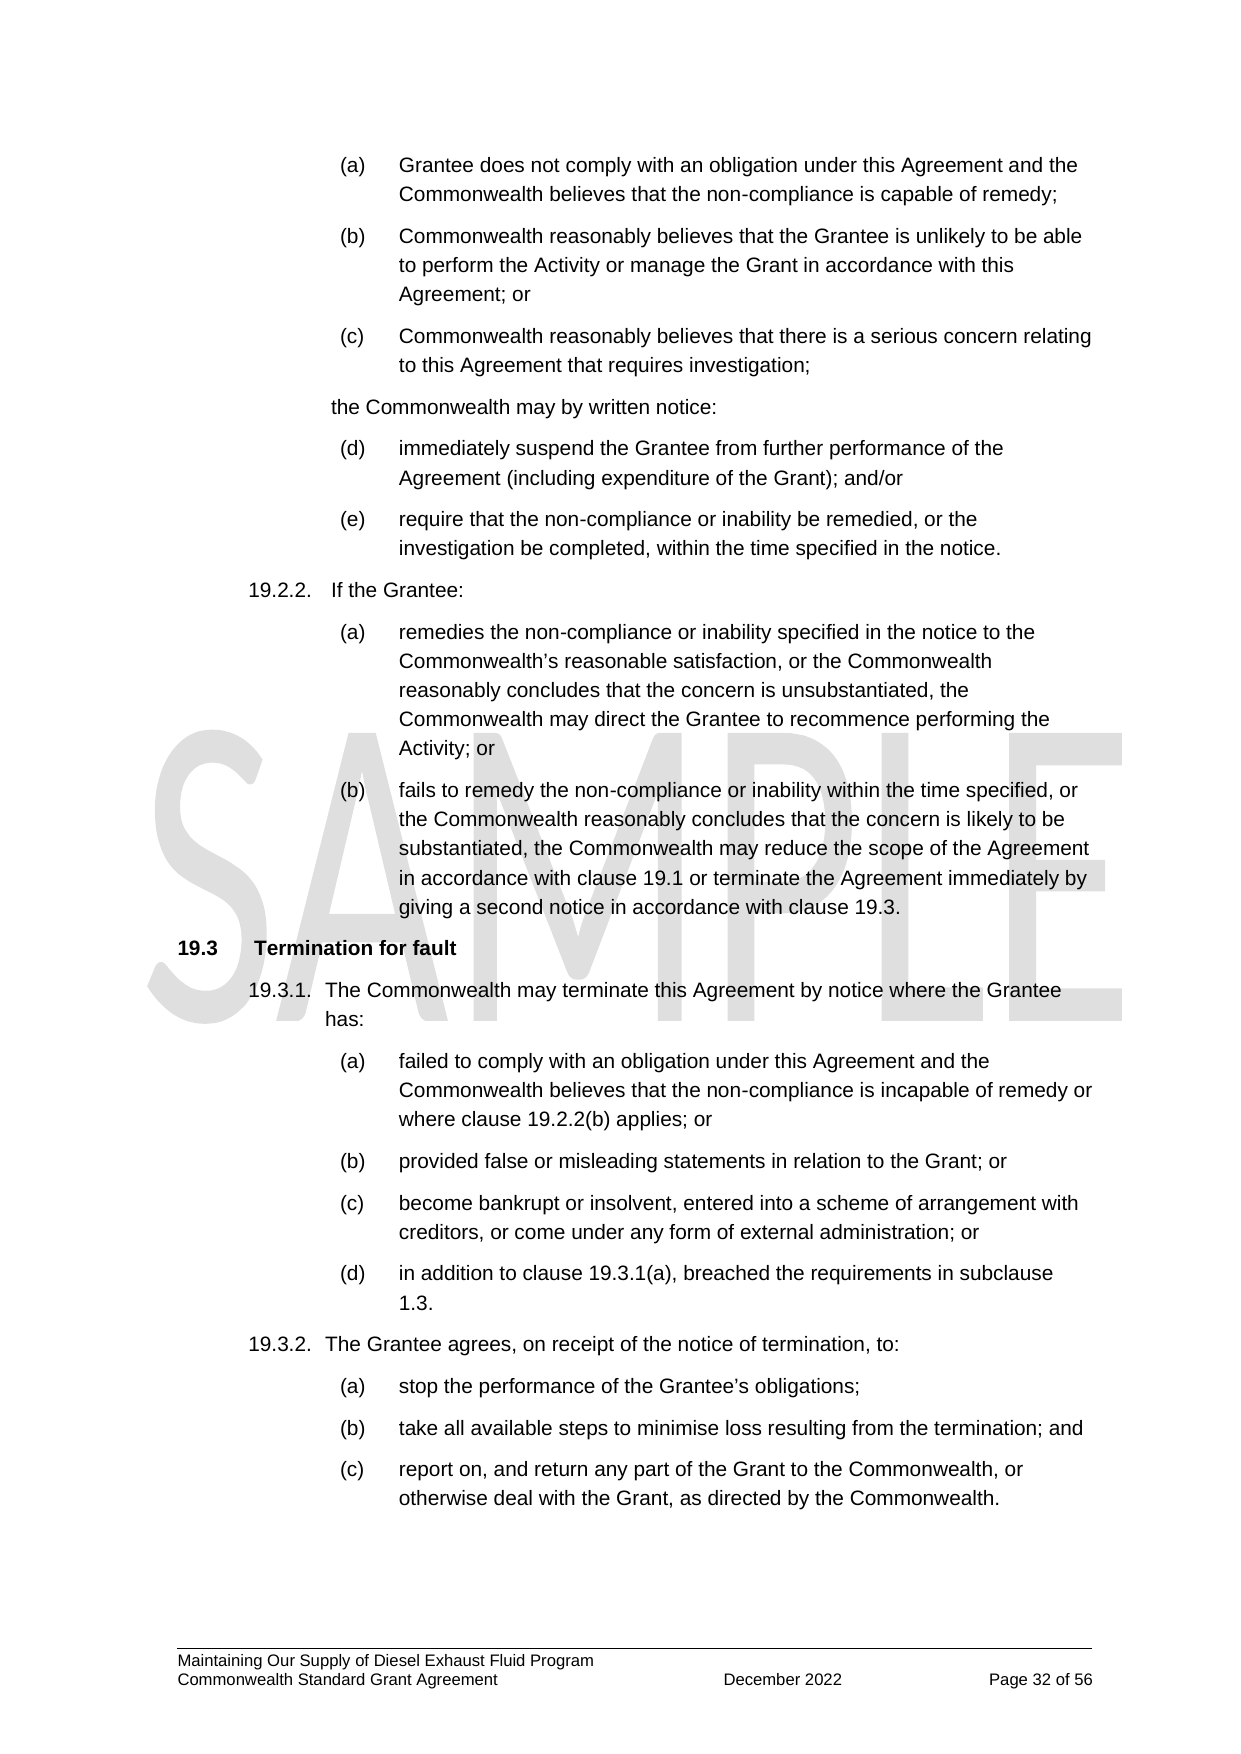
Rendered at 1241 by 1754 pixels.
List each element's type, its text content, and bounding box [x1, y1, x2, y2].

text (b) take all available steps to minimise loss resulting from the termination; and [340, 1410, 1092, 1439]
text (a) Grantee does not comply with an obligation under this Agreement and the Commonwealth believes that the non‐compliance is capable of remedy; [340, 148, 1092, 206]
list If the Grantee: [248, 573, 1092, 602]
text (c) report on, and return any part of the Grant to the Commonwealth, or otherwise deal with the Grant, as directed by the Commonwealth. [340, 1452, 1092, 1510]
text (e) require that the non‐compliance or inability be remedied, or the investigation be completed, within the time specified in the notice. [340, 502, 1092, 560]
text (b) provided false or misleading statements in relation to the Grant; or [340, 1143, 1092, 1173]
text (d) immediately suspend the Grantee from further performance of the Agreement (including expenditure of the Grant); and/or [340, 431, 1092, 489]
text (c) become bankrupt or insolvent, entered into a scheme of arrangement with creditors, or come under any form of external administration; or [340, 1185, 1092, 1243]
text (b) Commonwealth reasonably believes that the Grantee is unlikely to be able to perform the Activity or manage the Grant in accordance with this Agreement; or [340, 218, 1092, 306]
text (b) fails to remedy the non‐compliance or inability within the time specified, or the Commonwealth reasonably concludes that the concern is likely to be substantiated, the Commonwealth may reduce the scope of the Agreement in accordance with clause 19.1 or terminate the Agreement immediately by giving a second notice in accordance with clause 19.3. [340, 773, 1092, 918]
text (d) in addition to clause 19.3.1(a), breached the requirements in subclause 1.3. [340, 1256, 1092, 1314]
text (a) stop the performance of the Grantee’s obligations; [340, 1368, 1092, 1398]
list The Grantee agrees, on receipt of the notice of termination, to: [248, 1327, 1092, 1356]
text (a) failed to comply with an obligation under this Agreement and the Commonwealth believes that the non‐compliance is incapable of remedy or where clause 19.2.2(b) applies; or [340, 1043, 1092, 1131]
text 19.3 Termination for fault [177, 931, 1092, 960]
text (c) Commonwealth reasonably believes that there is a serious concern relating to this Agreement that requires investigation; [340, 318, 1092, 377]
text (a) remedies the non‐compliance or inability specified in the notice to the Commonwealth’s reasonable satisfaction, or the Commonwealth reasonably concludes that the concern is unsubstantiated, the Commonwealth may direct the Grantee to recommence performing the Activity; or [340, 614, 1092, 760]
list The Commonwealth may terminate this Agreement by notice where the Grantee has: [248, 973, 1092, 1031]
text the Commonwealth may by written notice: [254, 389, 1092, 418]
